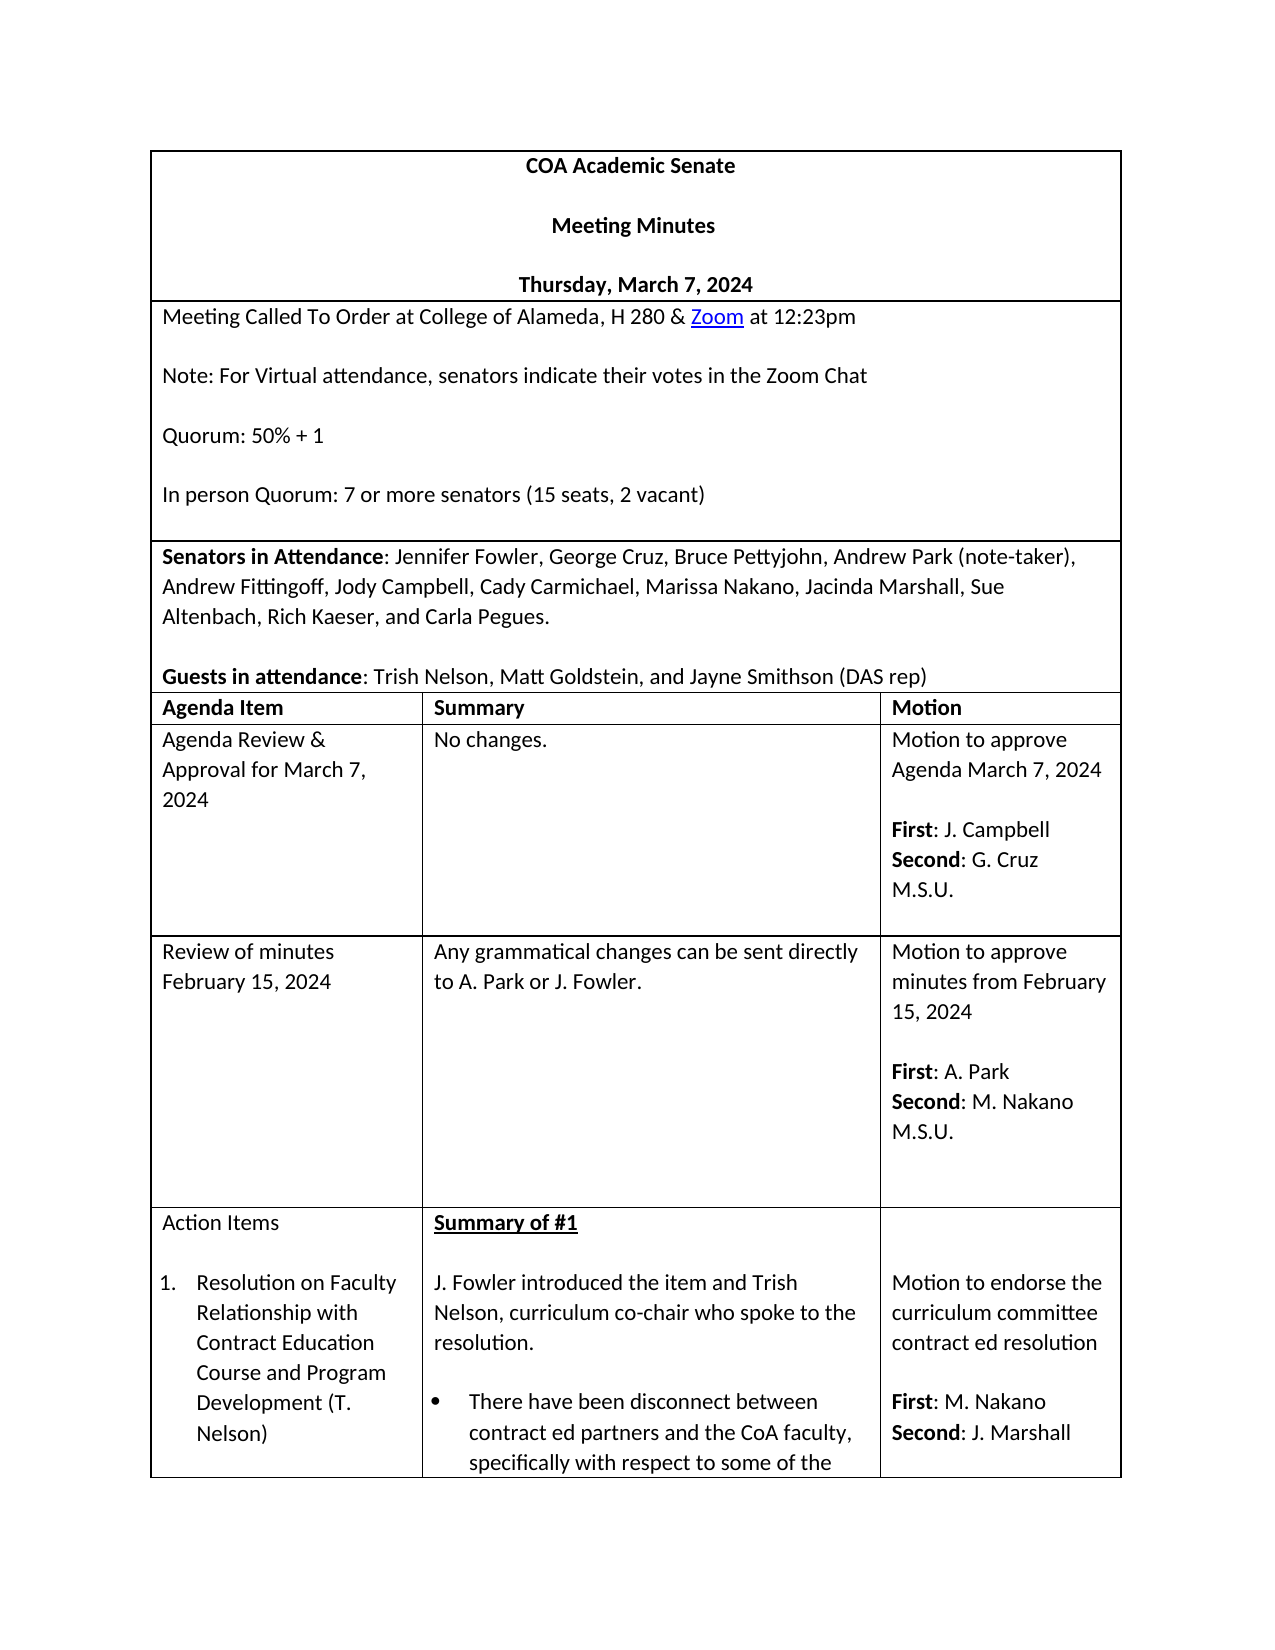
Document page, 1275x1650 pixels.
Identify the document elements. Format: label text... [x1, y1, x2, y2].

table_cell Motion [881, 693, 1120, 723]
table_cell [423, 1208, 880, 1477]
table_cell Summary [423, 693, 880, 723]
table_cell Meeting Called To Order at College of Alameda, H 280 & Zoom at 12:23pm Note: For Virtual attendance, senators indicate their votes in the Zoom Chat Quorum: 50% + 1 In person Quorum: 7 or more senators (15 seats, 2 vacant) [152, 302, 1120, 540]
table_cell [152, 1208, 422, 1477]
table_cell Senators in Attendance: Jennifer Fowler, George Cruz, Bruce Pettyjohn, Andrew Park (note-taker), Andrew Fittingoff, Jody Campbell, Cady Carmichael, Marissa Nakano, Jacinda Marshall, Sue Altenbach, Rich Kaeser, and Carla Pegues. Guests in attendance: Trish Nelson, Matt Goldstein, and Jayne Smithson (DAS rep) [152, 542, 1120, 692]
table_cell Agenda Review & Approval for March 7, 2024 [152, 725, 422, 935]
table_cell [881, 1208, 1120, 1477]
table_cell Any grammatical changes can be sent directly to A. Park or J. Fowler. [423, 937, 880, 1207]
table_cell Agenda Item [152, 693, 422, 723]
table_cell Motion to approve Agenda March 7, 2024 First: J. Campbell Second: G. Cruz M.S.U. [881, 725, 1120, 935]
table_cell Motion to approve minutes from February 15, 2024 First: A. Park Second: M. Nakano M.S.U. [881, 937, 1120, 1207]
table_cell No changes. [423, 725, 880, 935]
table_cell Review of minutes February 15, 2024 [152, 937, 422, 1207]
table_header COA Academic Senate Meeting Minutes Thursday, March 7, 2024 [152, 152, 1120, 300]
